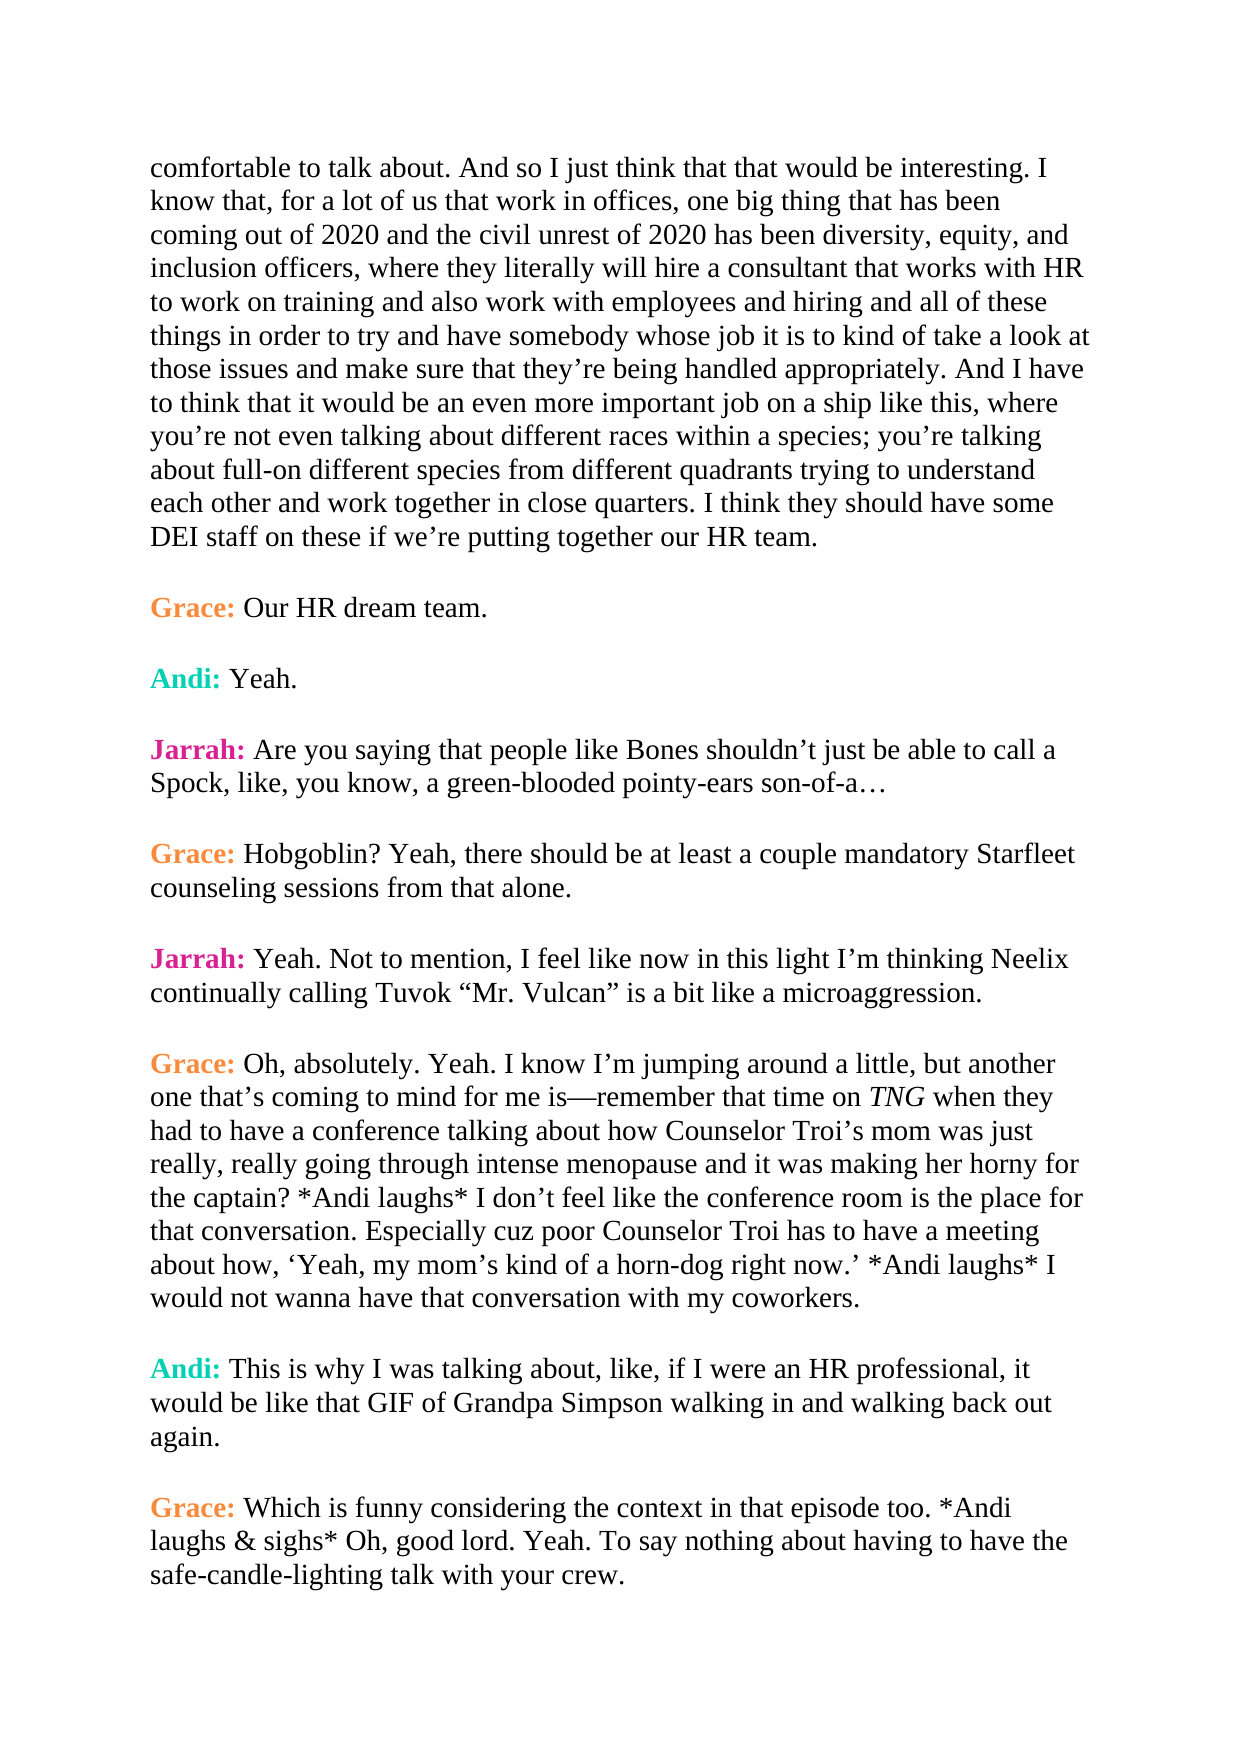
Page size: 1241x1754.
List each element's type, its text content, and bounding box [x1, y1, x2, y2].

text Grace: Oh, absolutely. Yeah. I know I’m jumping around a little, but another one that’s coming to mind for me is—remember that time on TNG when they had to have a conference talking about how Counselor Troi’s mom was just really, really going through intense menopause and it was making her horny for the captain? *Andi laughs* I don’t feel like the conference room is the place for that conversation. Especially cuz poor Counselor Troi has to have a meeting about how, ‘Yeah, my mom’s kind of a horn-dog right now.’ *Andi laughs* I would not wanna have that conversation with my coworkers. [150, 1046, 1090, 1314]
text Andi: This is why I was talking about, like, if I were an HR professional, it would be like that GIF of Grandpa Simpson walking in and walking back out again. [150, 1352, 1090, 1452]
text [150, 150, 1090, 552]
text Jarrah: Are you saying that people like Bones shouldn’t just be able to call a Spock, like, you know, a green-blooded pointy-ears son-of-a… [150, 732, 1090, 799]
text Grace: Our HR dream team. [150, 590, 1090, 623]
text Jarrah: Yeah. Not to mention, I feel like now in this light I’m thinking Neelix continually calling Tuvok “Mr. Vulcan” is a bit like a microaggression. [150, 941, 1090, 1008]
text Grace: Which is funny considering the context in that episode too. *Andi laughs & sighs* Oh, good lord. Yeah. To say nothing about having to have the safe-candle-lighting talk with your crew. [150, 1490, 1090, 1590]
text Andi: Yeah. [150, 661, 1090, 694]
text Grace: Hobgoblin? Yeah, there should be at least a couple mandatory Starfleet counseling sessions from that alone. [150, 837, 1090, 904]
